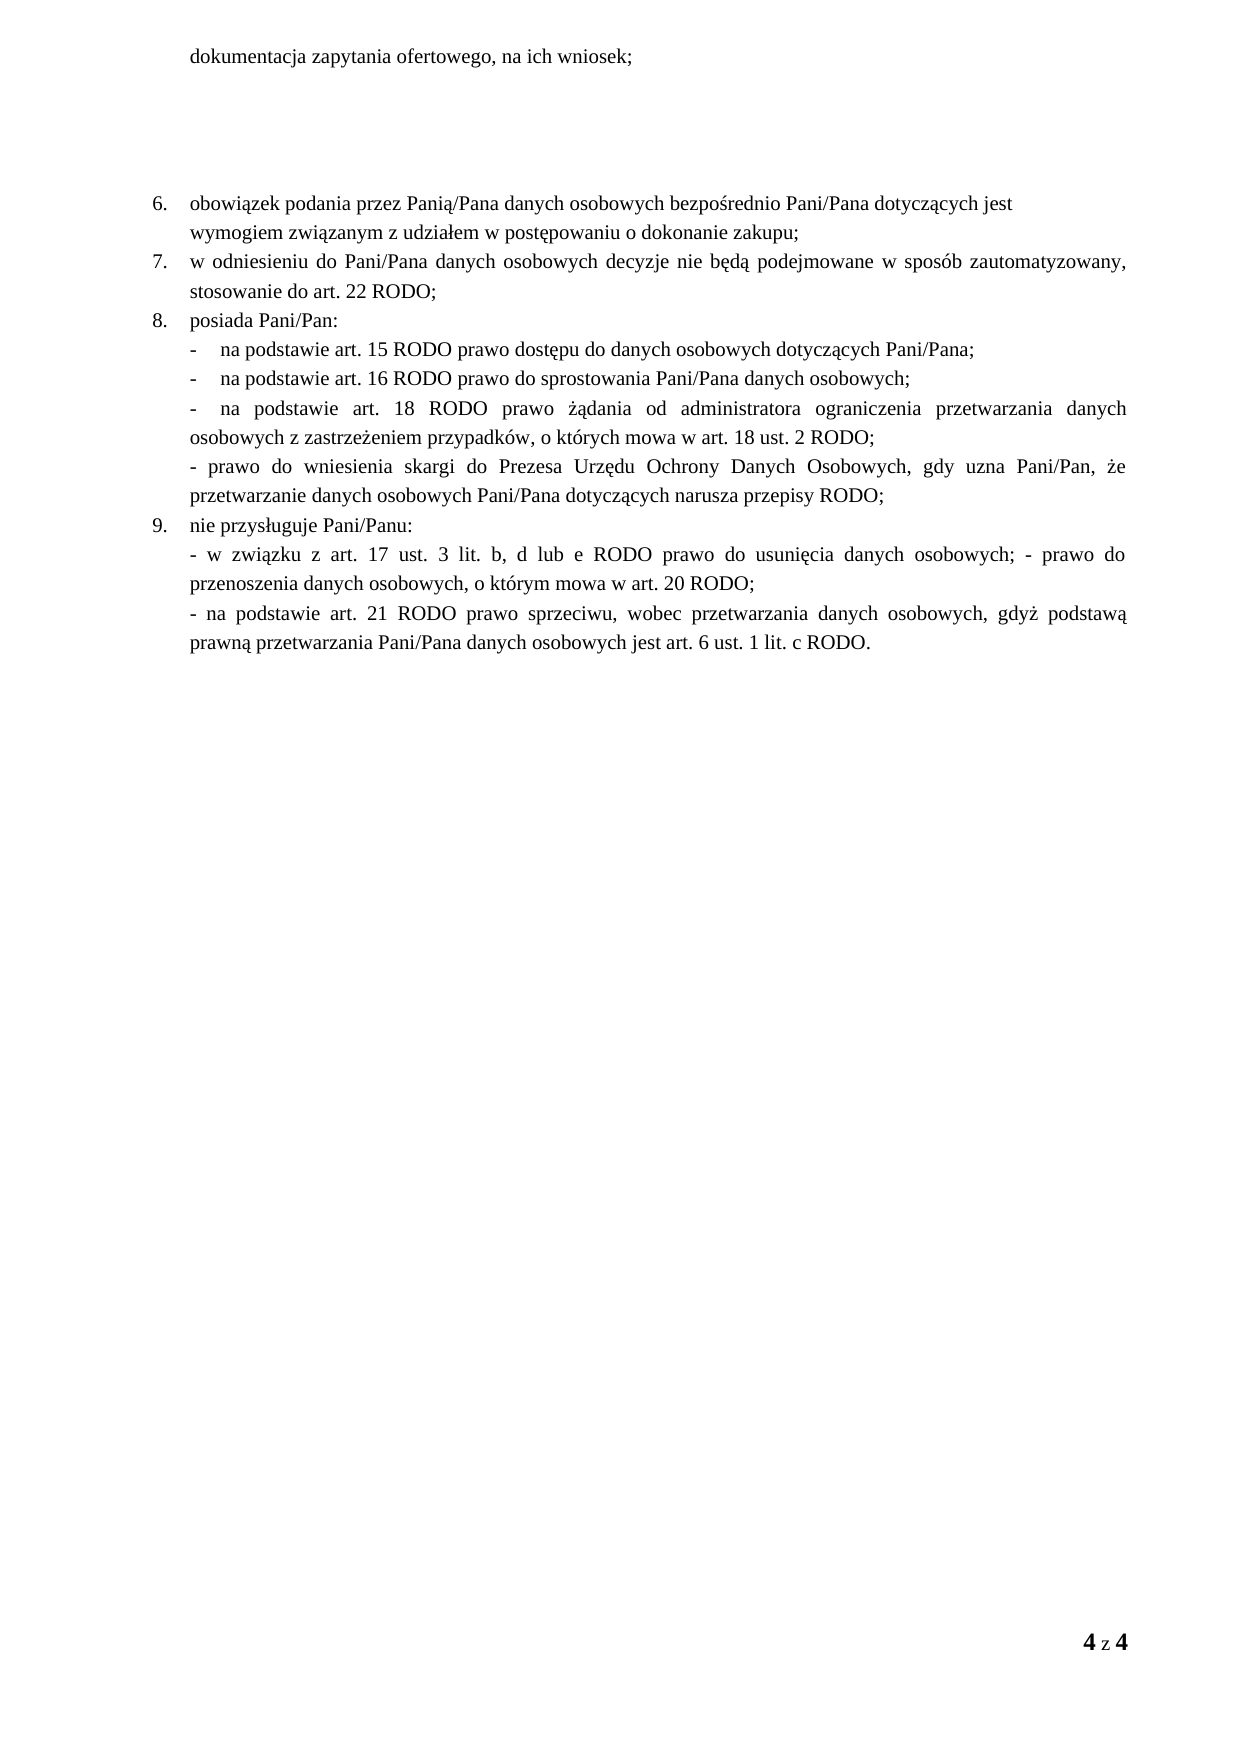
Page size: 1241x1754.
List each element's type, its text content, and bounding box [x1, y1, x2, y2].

text - prawo do wniesienia skargi do Prezesa Urzędu Ochrony Danych Osobowych, gdy uzna Pani/Pan, że przetwarzanie danych osobowych Pani/Pana dotyczących narusza przepisy RODO; [189, 454, 1128, 507]
list na podstawie art. 18 RODO prawo żądania od administratora ograniczenia przetwarzania danych osobowych z zastrzeżeniem przypadków, o których mowa w art. 18 ust. 2 RODO; [189, 396, 1128, 449]
list posiada Pani/Pan: [152, 308, 1128, 332]
text wymogiem związanym z udziałem w postępowaniu o dokonanie zakupu; [189, 220, 1128, 244]
list na podstawie art. 15 RODO prawo dostępu do danych osobowych dotyczących Pani/Pana; [189, 337, 1128, 361]
list nie przysługuje Pani/Panu: [152, 513, 1128, 537]
list w odniesieniu do Pani/Pana danych osobowych decyzje nie będą podejmowane w sposób zautomatyzowany, stosowanie do art. 22 RODO; [152, 249, 1128, 303]
list na podstawie art. 16 RODO prawo do sprostowania Pani/Pana danych osobowych; [189, 366, 1128, 390]
text dokumentacja zapytania ofertowego, na ich wniosek; [189, 44, 1128, 68]
text - w związku z art. 17 ust. 3 lit. b, d lub e RODO prawo do usunięcia danych osobowych; - prawo do przenoszenia danych osobowych, o którym mowa w art. 20 RODO; [189, 542, 1128, 595]
list obowiązek podania przez Panią/Pana danych osobowych bezpośrednio Pani/Pana dotyczących jest [152, 191, 1128, 215]
text - na podstawie art. 21 RODO prawo sprzeciwu, wobec przetwarzania danych osobowych, gdyż podstawą prawną przetwarzania Pani/Pana danych osobowych jest art. 6 ust. 1 lit. c RODO. [189, 601, 1128, 654]
